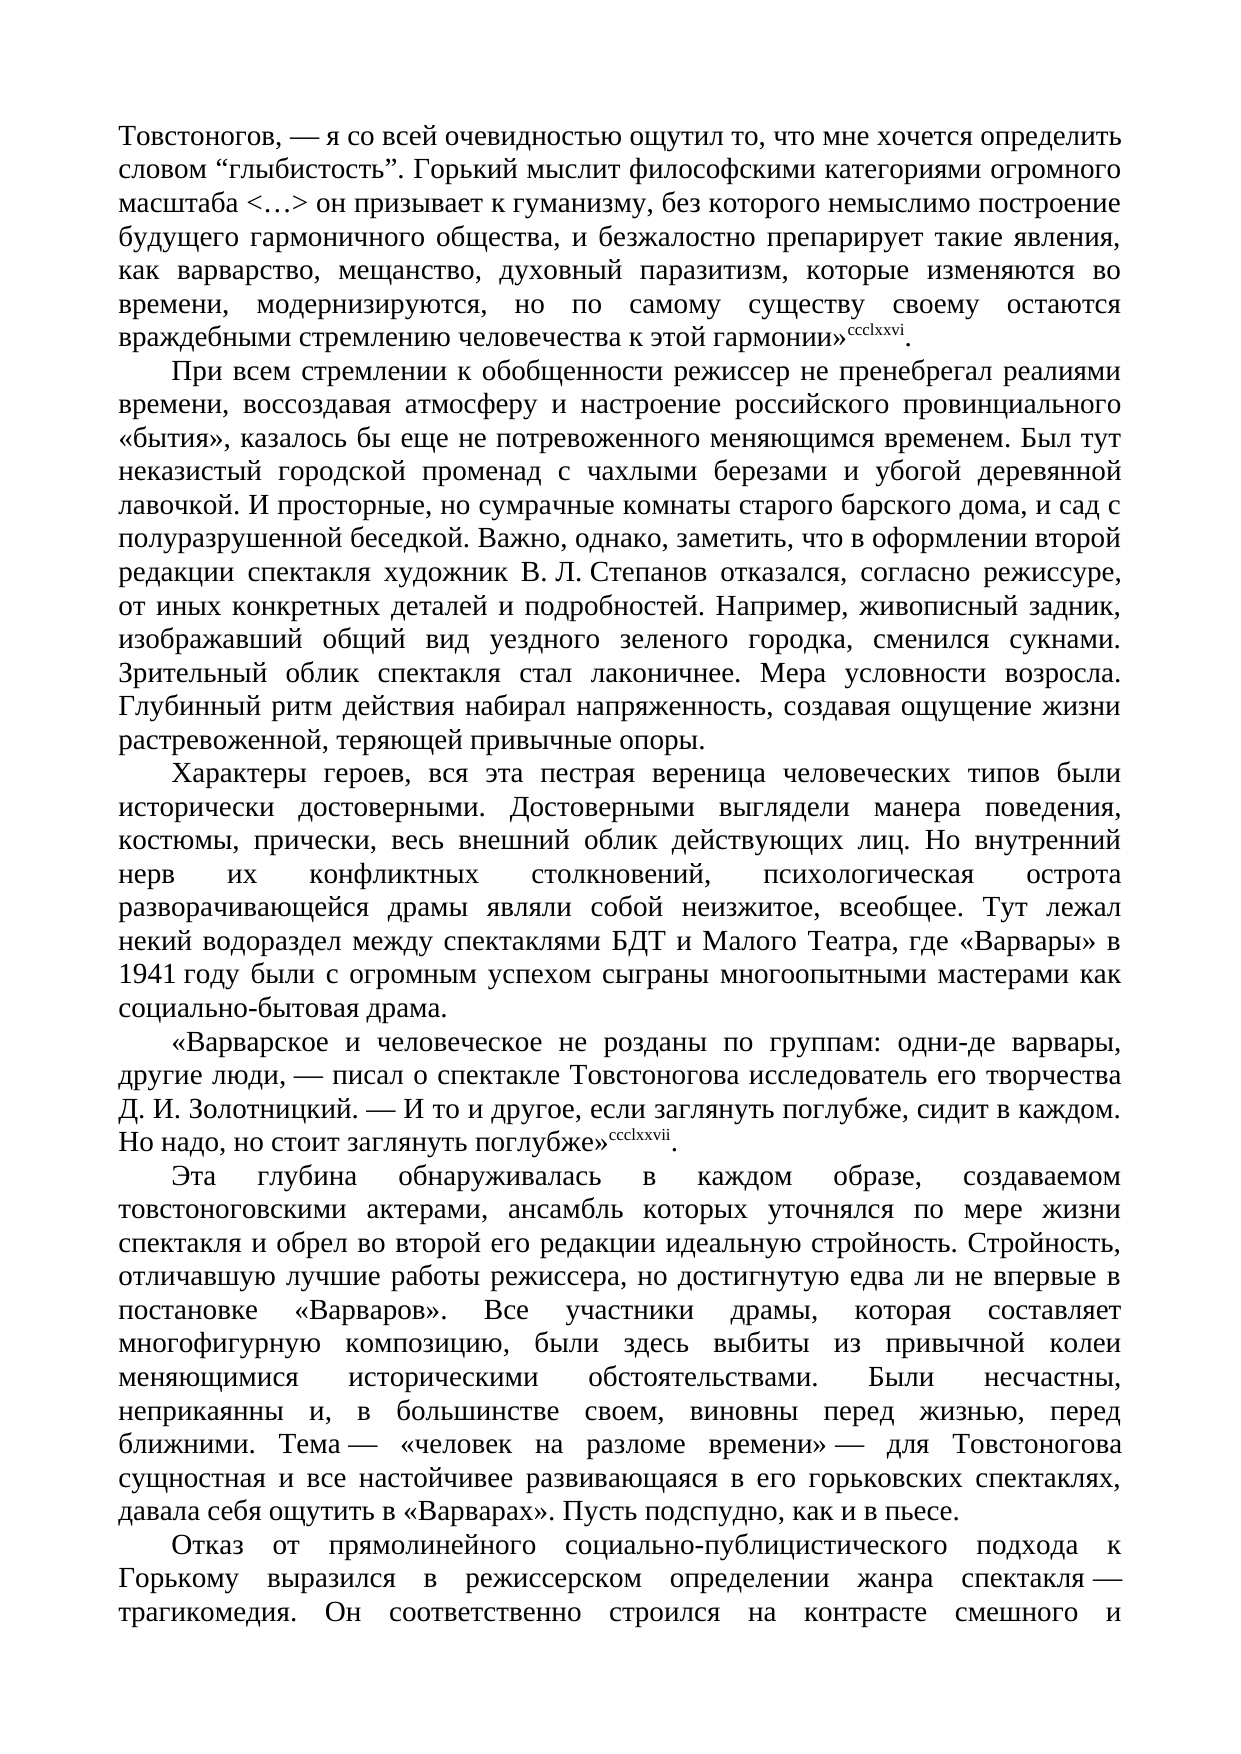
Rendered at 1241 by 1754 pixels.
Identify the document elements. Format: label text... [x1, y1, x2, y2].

text {128} Эта глубина обнаруживалась в каждом образе, создаваемом товстоноговскими актерами, ансамбль которых уточнялся по мере жизни спектакля и обрел во второй его редакции идеальную стройность. Стройность, отличавшую лучшие работы режиссера, но достигнутую едва ли не впервые в постановке «Варваров». Все участники драмы, которая составляет многофигурную композицию, были здесь выбиты из привычной колеи меняющимися историческими обстоятельствами. Были несчастны, неприкаянны и, в большинстве своем, виновны перед жизнью, перед ближними. Тема — «человек на разломе времени» — для Товстоногова сущностная и все настойчивее развивающаяся в его горьковских спектаклях, давала себя ощутить в «Варварах». Пусть подспудно, как и в пьесе. [118, 1158, 1122, 1527]
text «Варварское и человеческое не розданы по группам: одни-де варвары, другие люди, — писал о спектакле Товстоногова исследователь его творчества Д. И. Золотницкий. — И то и другое, если заглянуть поглубже, сидит в каждом. Но надо, но стоит заглянуть поглубже». [118, 1024, 1122, 1158]
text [118, 1527, 1122, 1627]
text При всем стремлении к обобщенности режиссер не пренебрегал реалиями времени, воссоздавая атмосферу и настроение российского провинциального «бытия», казалось бы еще не потревоженного меняющимся временем. Был тут неказистый городской променад с чахлыми березами и убогой деревянной лавочкой. И просторные, но сумрачные комнаты старого барского дома, и сад с полуразрушенной беседкой. Важно, однако, заметить, что в оформлении второй редакции спектакля художник В. Л. Степанов отказался, согласно режиссуре, от иных конкретных деталей и подробностей. Например, живописный задник, изображавший общий вид уездного зеленого городка, сменился сукнами. Зрительный облик спектакля стал лаконичнее. Мера условности возросла. Глубинный ритм действия набирал напряженность, создавая ощущение жизни растревоженной, теряющей привычные опоры. [118, 353, 1122, 755]
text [118, 118, 1122, 353]
text Характеры героев, вся эта пестрая вереница человеческих типов были исторически достоверными. Достоверными выглядели манера поведения, костюмы, прически, весь внешний облик действующих лиц. Но внутренний нерв их конфликтных столкновений, психологическая острота разворачивающейся драмы являли собой неизжитое, всеобщее. Тут лежал некий водораздел между спектаклями БДТ и Малого Театра, где «Варвары» в 1941 году были с огромным успехом сыграны многоопытными мастерами как социально-бытовая драма. [118, 755, 1122, 1024]
